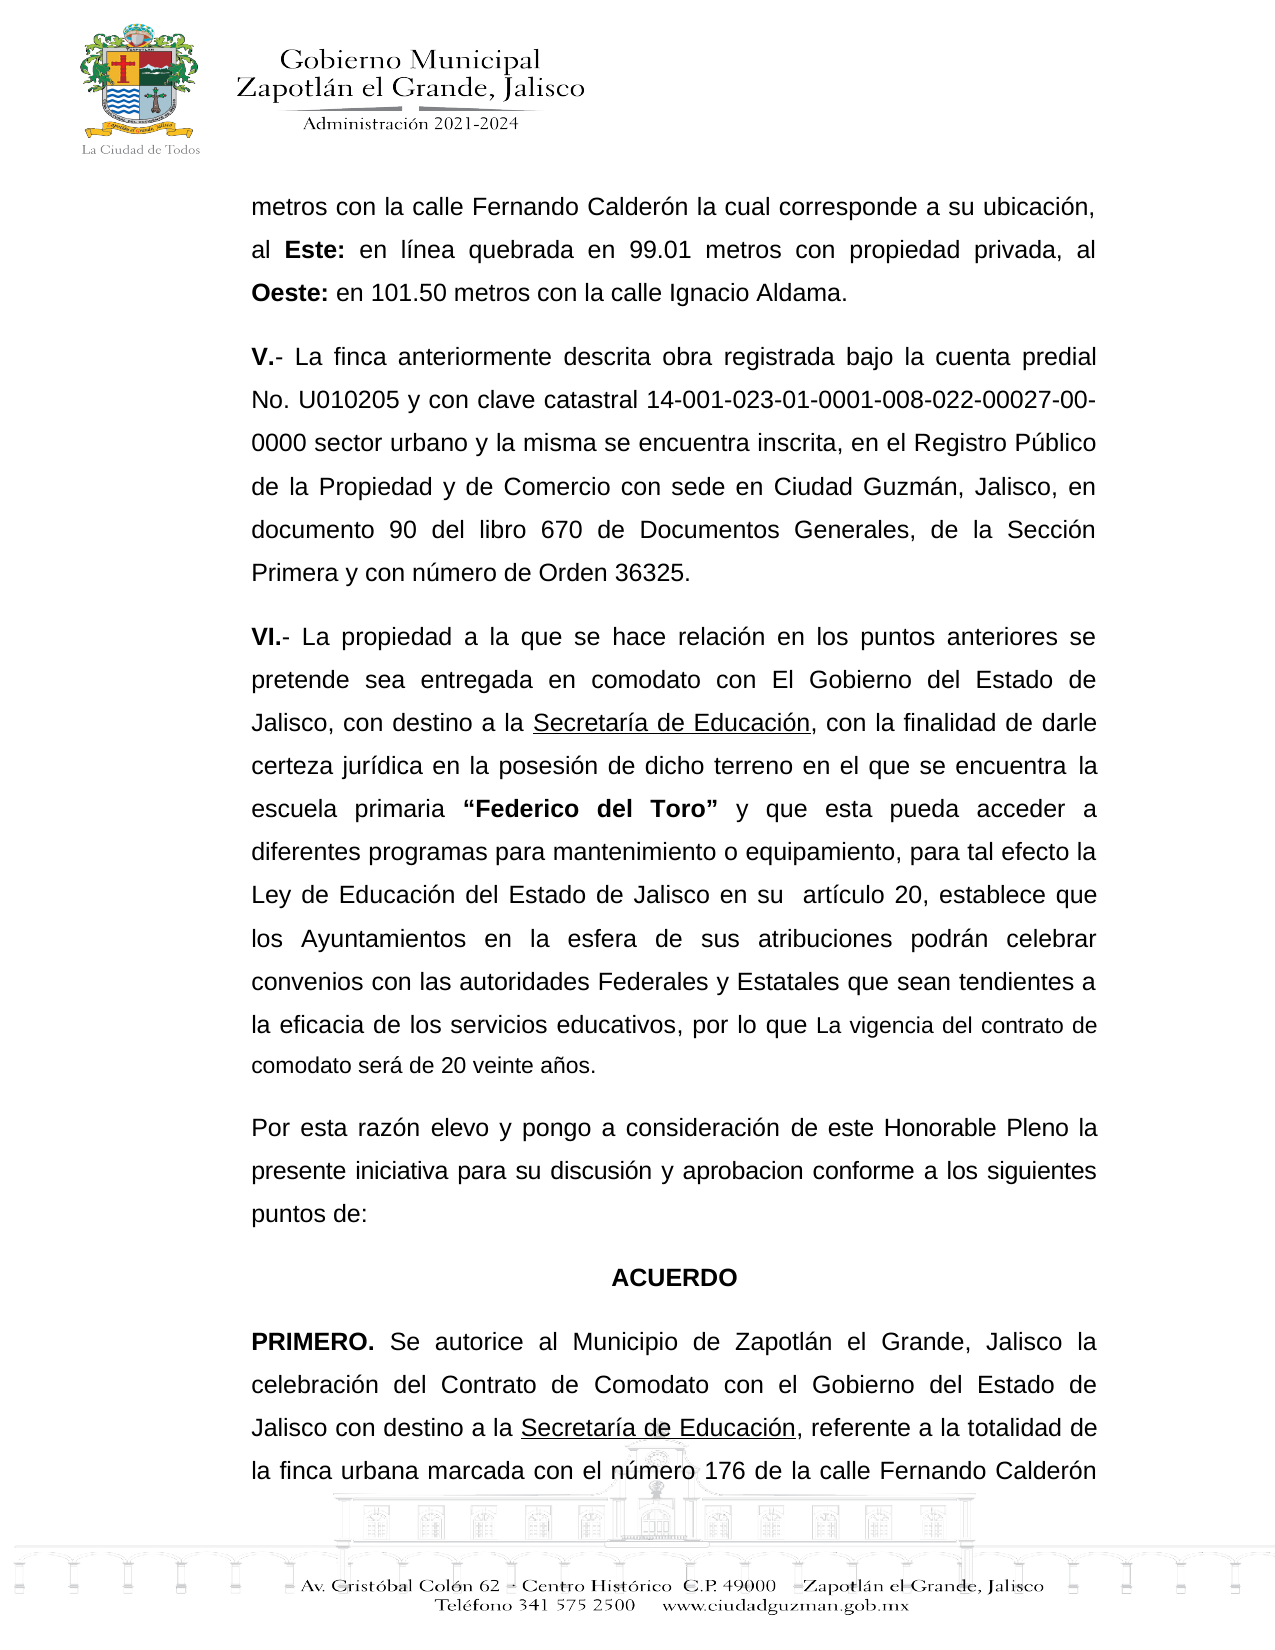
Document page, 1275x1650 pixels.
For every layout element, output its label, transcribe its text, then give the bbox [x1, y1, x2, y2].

text VI.- La propiedad a la que se hace relación en los puntos anteriores se pretende sea entregada en comodato con El Gobierno del Estado de Jalisco, con destino a la Secretaría de Educación, con la finalidad de darle certeza jurídica en la posesión de dicho terreno en el que se encuentra la escuela primaria “Federico del Toro” y que esta pueda acceder a diferentes programas para mantenimiento o equipamiento, para tal efecto la Ley de Educación del Estado de Jalisco en su artículo 20, establece que los Ayuntamientos en la esfera de sus atribuciones podrán celebrar convenios con las autoridades Federales y Estatales que sean tendientes a la eficacia de los servicios educativos, por lo que La vigencia del contrato de comodato será de 20 veinte años. [251, 622, 1098, 1078]
text Por esta razón elevo y pongo a consideración de este Honorable Pleno la presente iniciativa para su discusión y aprobacion conforme a los siguientes puntos de: [251, 1112, 1098, 1227]
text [251, 192, 1098, 307]
text ACUERDO [251, 1263, 1098, 1291]
picture [1, 0, 1275, 201]
text V.- La finca anteriormente descrita obra registrada bajo la cuenta predial No. U010205 y con clave catastral 14-001-023-01-0001-008-022-00027-00-0000 sector urbano y la misma se encuentra inscrita, en el Registro Público de la Propiedad y de Comercio con sede en Ciudad Guzmán, Jalisco, en documento 90 del libro 670 de Documentos Generales, de la Sección Primera y con número de Orden 36325. [251, 342, 1098, 587]
picture [0, 1406, 1275, 1629]
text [251, 1327, 1098, 1485]
